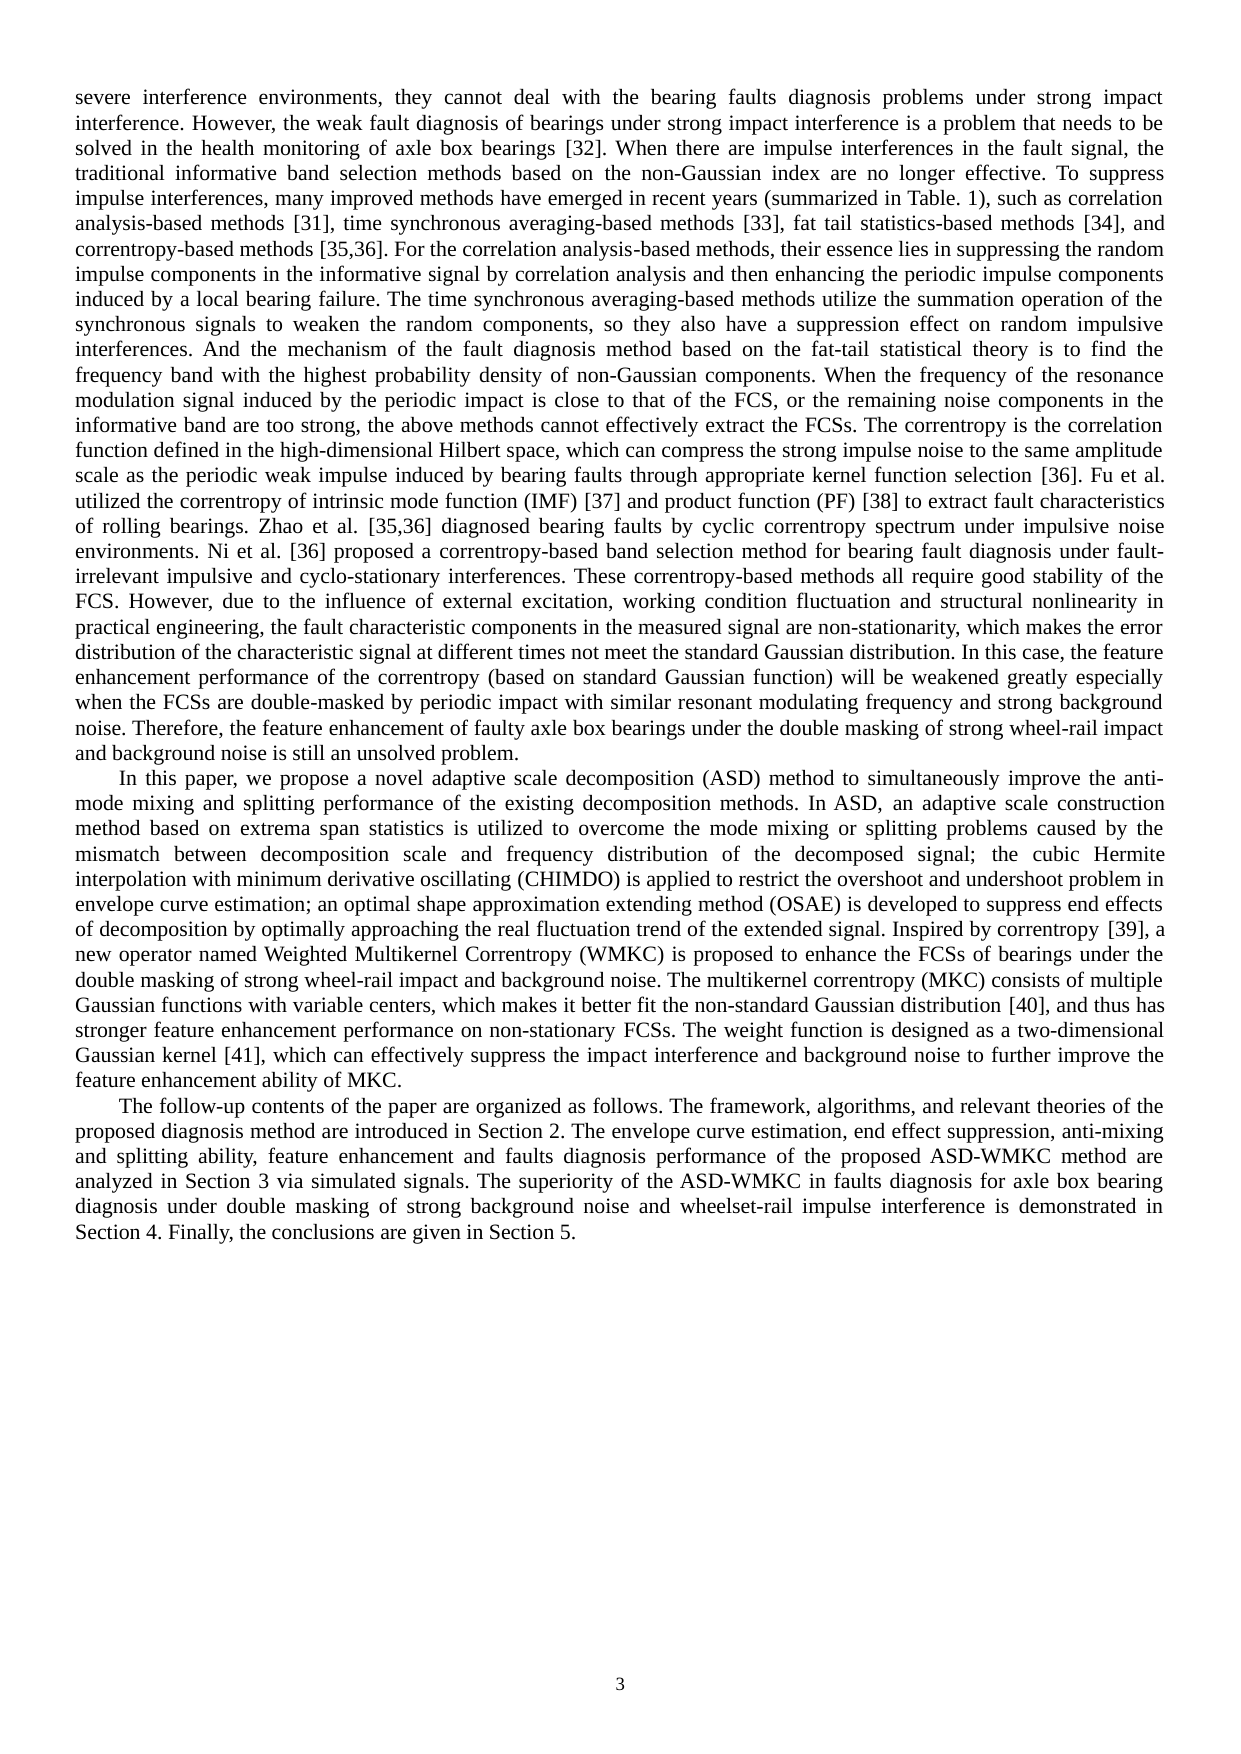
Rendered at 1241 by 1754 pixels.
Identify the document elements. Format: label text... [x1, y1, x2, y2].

text The follow-up contents of the paper are organized as follows. The framework, algorithms, and relevant theories of the proposed diagnosis method are introduced in Section 2. The envelope curve estimation, end effect suppression, anti-mixing and splitting ability, feature enhancement and faults diagnosis performance of the proposed ASD-WMKC method are analyzed in Section 3 via simulated signals. The superiority of the ASD-WMKC in faults diagnosis for axle box bearing diagnosis under double masking of strong background noise and wheelset-rail impulse interference is demonstrated in Section 4. Finally, the conclusions are given in Section 5. [75, 1093, 1165, 1244]
text In this paper, we propose a novel adaptive scale decomposition (ASD) method to simultaneously improve the anti-mode mixing and splitting performance of the existing decomposition methods. In ASD, an adaptive scale construction method based on extrema span statistics is utilized to overcome the mode mixing or splitting problems caused by the mismatch between decomposition scale and frequency distribution of the decomposed signal; the cubic Hermite interpolation with minimum derivative oscillating (CHIMDO) is applied to restrict the overshoot and undershoot problem in envelope curve estimation; an optimal shape approximation extending method (OSAE) is developed to suppress end effects of decomposition by optimally approaching the real fluctuation trend of the extended signal. Inspired by correntropy , a new operator named Weighted Multikernel Correntropy (WMKC) is proposed to enhance the FCSs of bearings under the double masking of strong wheel-rail impact and background noise. The multikernel correntropy (MKC) consists of multiple Gaussian functions with variable centers, which makes it better fit the non-standard Gaussian distribution , and thus has stronger feature enhancement performance on non-stationary FCSs. The weight function is designed as a two-dimensional Gaussian kernel , which can effectively suppress the impact interference and background noise to further improve the feature enhancement ability of MKC. [75, 765, 1165, 1093]
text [75, 84, 1165, 765]
